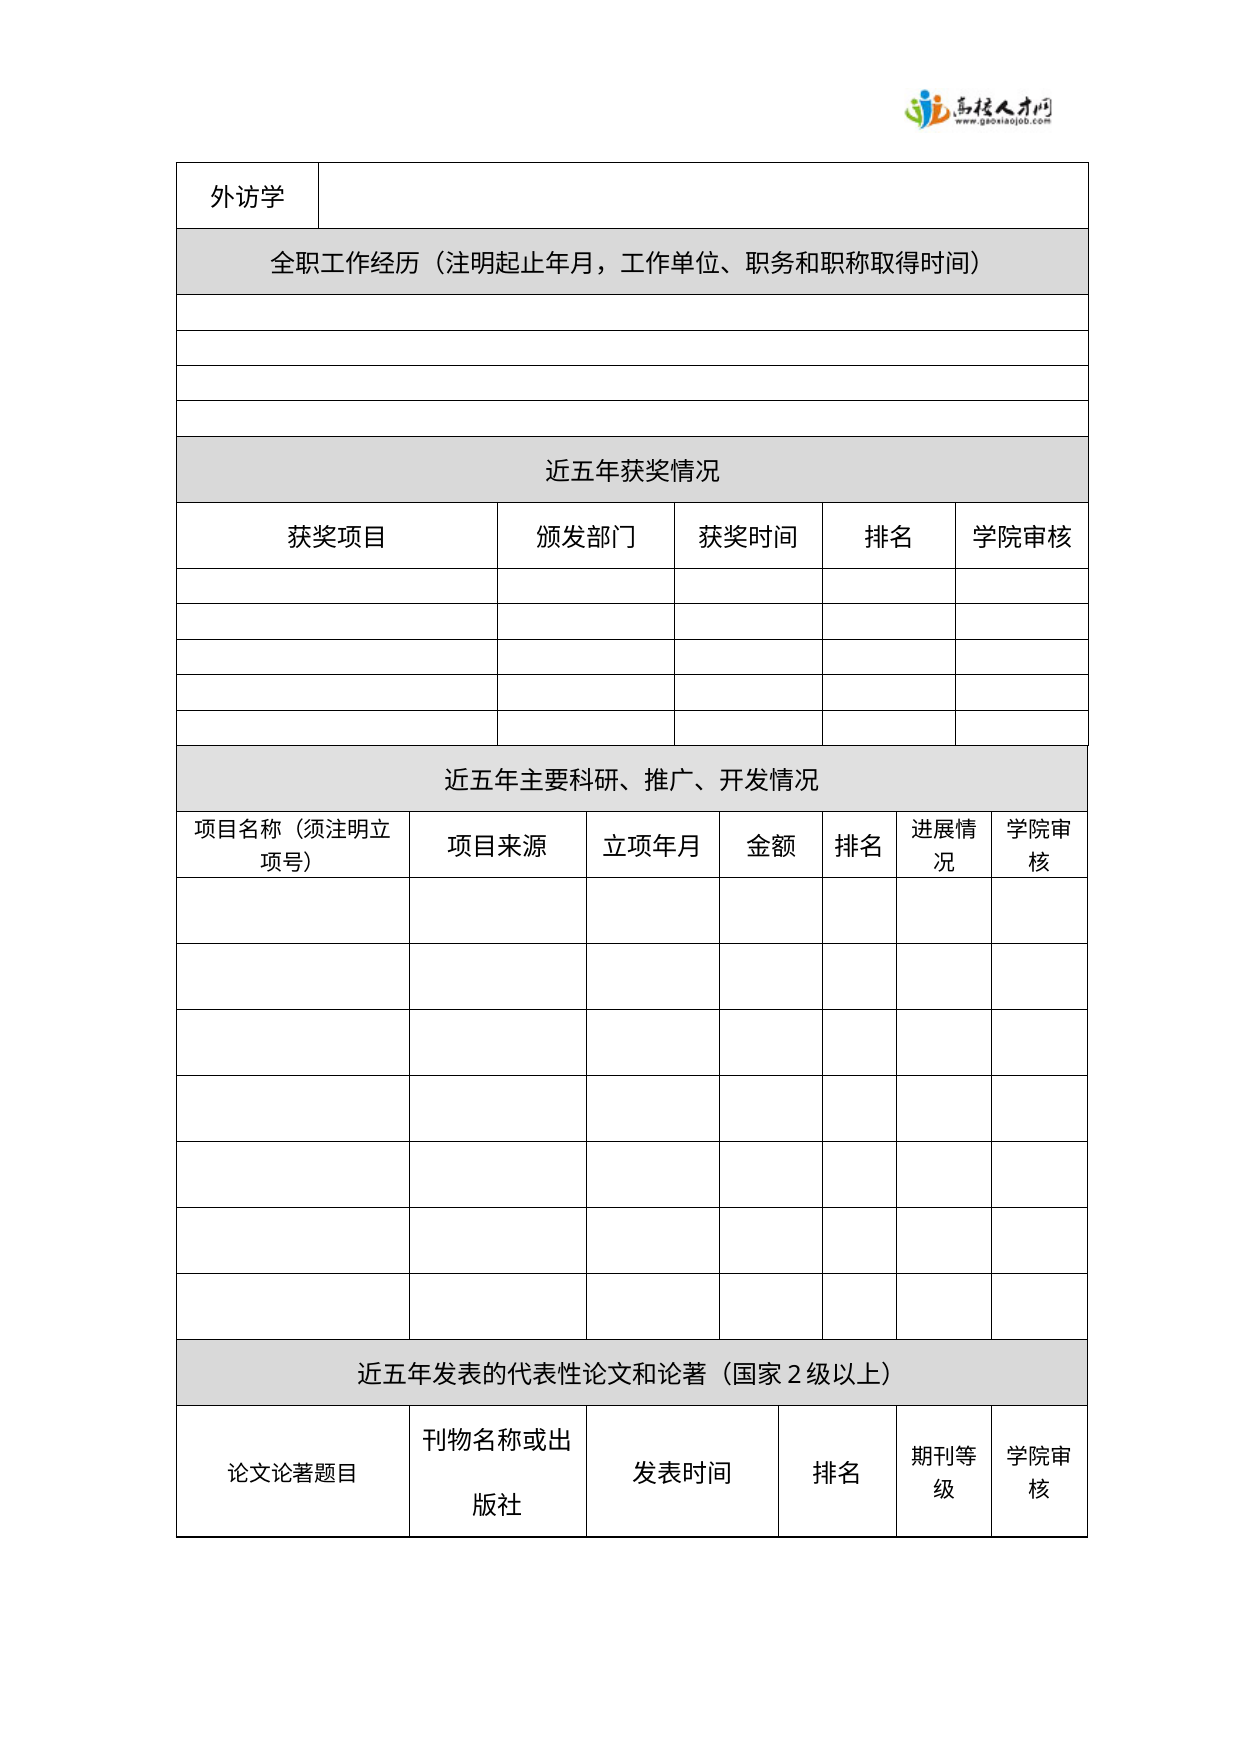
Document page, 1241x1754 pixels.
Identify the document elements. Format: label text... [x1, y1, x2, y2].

table_cell [410, 1208, 586, 1273]
picture [904, 88, 1053, 133]
table_cell [992, 944, 1087, 1009]
table_cell 项目名称（须注明立项号） [177, 812, 409, 877]
table_cell [410, 1010, 586, 1075]
table_cell [675, 675, 822, 709]
table_cell [897, 1010, 991, 1075]
table_cell [823, 1208, 896, 1273]
table_cell 学院审核 [992, 1406, 1087, 1536]
table_cell [177, 675, 497, 709]
table_cell [587, 1142, 719, 1207]
table_cell [823, 604, 955, 639]
table_cell [897, 878, 991, 943]
table_cell [823, 711, 955, 745]
table_cell 颁发部门 [498, 503, 674, 568]
table_cell 排名 [779, 1406, 896, 1536]
table_cell 获奖时间 [675, 503, 822, 568]
table_cell 论文论著题目 [177, 1406, 409, 1536]
table_cell 全职工作经历（注明起止年月，工作单位、职务和职称取得时间） [177, 229, 1088, 294]
table_cell [956, 711, 1088, 745]
table_cell [823, 675, 955, 709]
table_cell [897, 1142, 991, 1207]
table_cell [177, 944, 409, 1009]
table_cell 学院审核 [956, 503, 1088, 568]
table_cell [177, 878, 409, 943]
table_cell [498, 711, 674, 745]
table_cell [675, 711, 822, 745]
table_cell [177, 1142, 409, 1207]
table_cell [823, 640, 955, 674]
table_cell 项目来源 [410, 812, 586, 877]
table_cell 近五年主要科研、推广、开发情况 [177, 746, 1087, 811]
table_cell [498, 640, 674, 674]
table_cell [587, 1076, 719, 1141]
table_cell [992, 1010, 1087, 1075]
table_cell 金额 [720, 812, 822, 877]
table_cell [956, 640, 1088, 674]
table_cell [587, 1208, 719, 1273]
table_cell [720, 1076, 822, 1141]
table_cell [720, 1142, 822, 1207]
table_cell [720, 944, 822, 1009]
table_cell [177, 569, 497, 603]
table_cell [823, 944, 896, 1009]
table_cell [823, 569, 955, 603]
table_cell [823, 1010, 896, 1075]
table_cell 近五年发表的代表性论文和论著（国家2级以上） [177, 1340, 1087, 1405]
table_cell [177, 1208, 409, 1273]
table_cell [410, 1142, 586, 1207]
table_cell [823, 878, 896, 943]
table_cell [498, 675, 674, 709]
table_cell [410, 1274, 586, 1339]
table_cell [410, 944, 586, 1009]
table_cell [587, 878, 719, 943]
table_cell [897, 1076, 991, 1141]
table_cell [720, 1010, 822, 1075]
table_cell [177, 1274, 409, 1339]
table_cell [177, 295, 1088, 329]
table_cell [992, 878, 1087, 943]
table_cell [956, 569, 1088, 603]
table_cell 进展情况 [897, 812, 991, 877]
table_cell [498, 569, 674, 603]
table_cell 期刊等级 [897, 1406, 991, 1536]
table_cell 排名 [823, 503, 955, 568]
table_cell [897, 1274, 991, 1339]
table_cell [897, 944, 991, 1009]
table_cell 获奖项目 [177, 503, 497, 568]
table_cell [956, 604, 1088, 639]
table_cell [675, 604, 822, 639]
table_cell [177, 401, 1088, 436]
table_cell [177, 1076, 409, 1141]
table_cell [498, 604, 674, 639]
table_cell [823, 1274, 896, 1339]
table_cell [177, 640, 497, 674]
table_cell 学院审核 [992, 812, 1087, 877]
table_cell [319, 163, 1088, 228]
table_cell [720, 1208, 822, 1273]
table_cell [720, 1274, 822, 1339]
table_cell [992, 1076, 1087, 1141]
table_cell 刊物名称或出版社 [410, 1406, 586, 1536]
table_cell 近五年获奖情况 [177, 437, 1088, 502]
table_cell [992, 1274, 1087, 1339]
table_cell [177, 1010, 409, 1075]
table_cell [177, 711, 497, 745]
table_cell [587, 1274, 719, 1339]
table_cell [177, 331, 1088, 365]
table_cell [587, 1010, 719, 1075]
table_cell [992, 1142, 1087, 1207]
table_cell 国（境）外访学 [177, 163, 318, 228]
table_cell [823, 1076, 896, 1141]
table_cell [823, 1142, 896, 1207]
table_cell 排名 [823, 812, 896, 877]
table_cell [587, 944, 719, 1009]
table_cell [410, 1076, 586, 1141]
table_cell [720, 878, 822, 943]
table_cell 发表时间 [587, 1406, 778, 1536]
table_cell [410, 878, 586, 943]
table_cell [177, 366, 1088, 400]
table_cell [956, 675, 1088, 709]
table_cell [177, 604, 497, 639]
table_cell [992, 1208, 1087, 1273]
table_cell [675, 640, 822, 674]
table_cell 立项年月 [587, 812, 719, 877]
table_cell [897, 1208, 991, 1273]
table_cell [675, 569, 822, 603]
